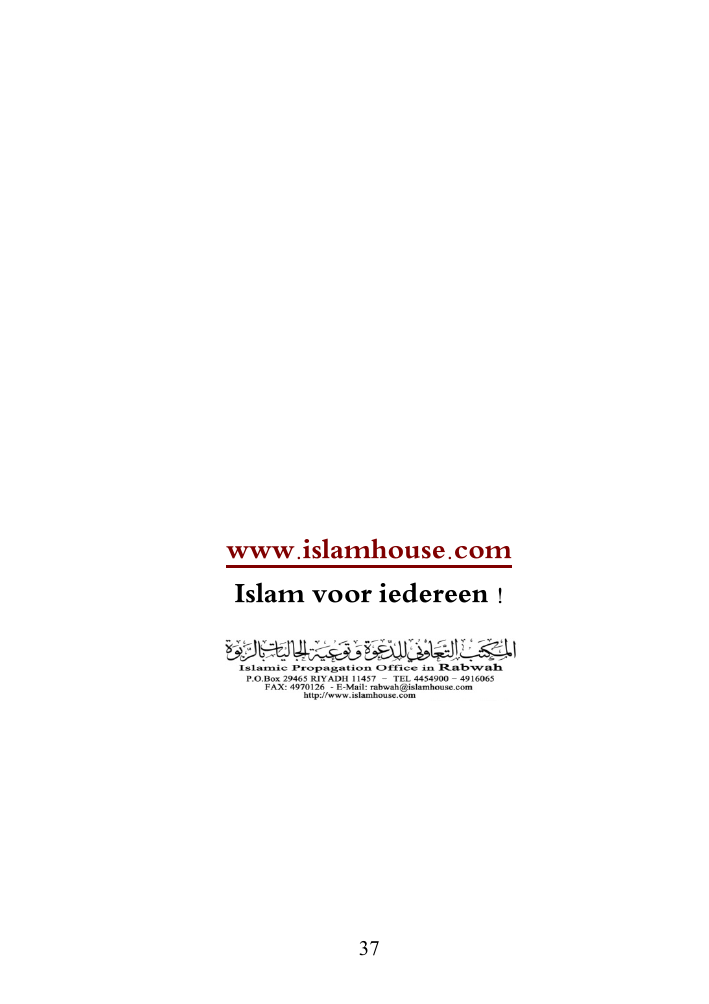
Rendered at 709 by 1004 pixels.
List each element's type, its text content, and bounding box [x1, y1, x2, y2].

picture [219, 633, 520, 701]
text Islam voor iedereen ! [88, 575, 649, 619]
text www.islamhouse.com [88, 530, 649, 575]
